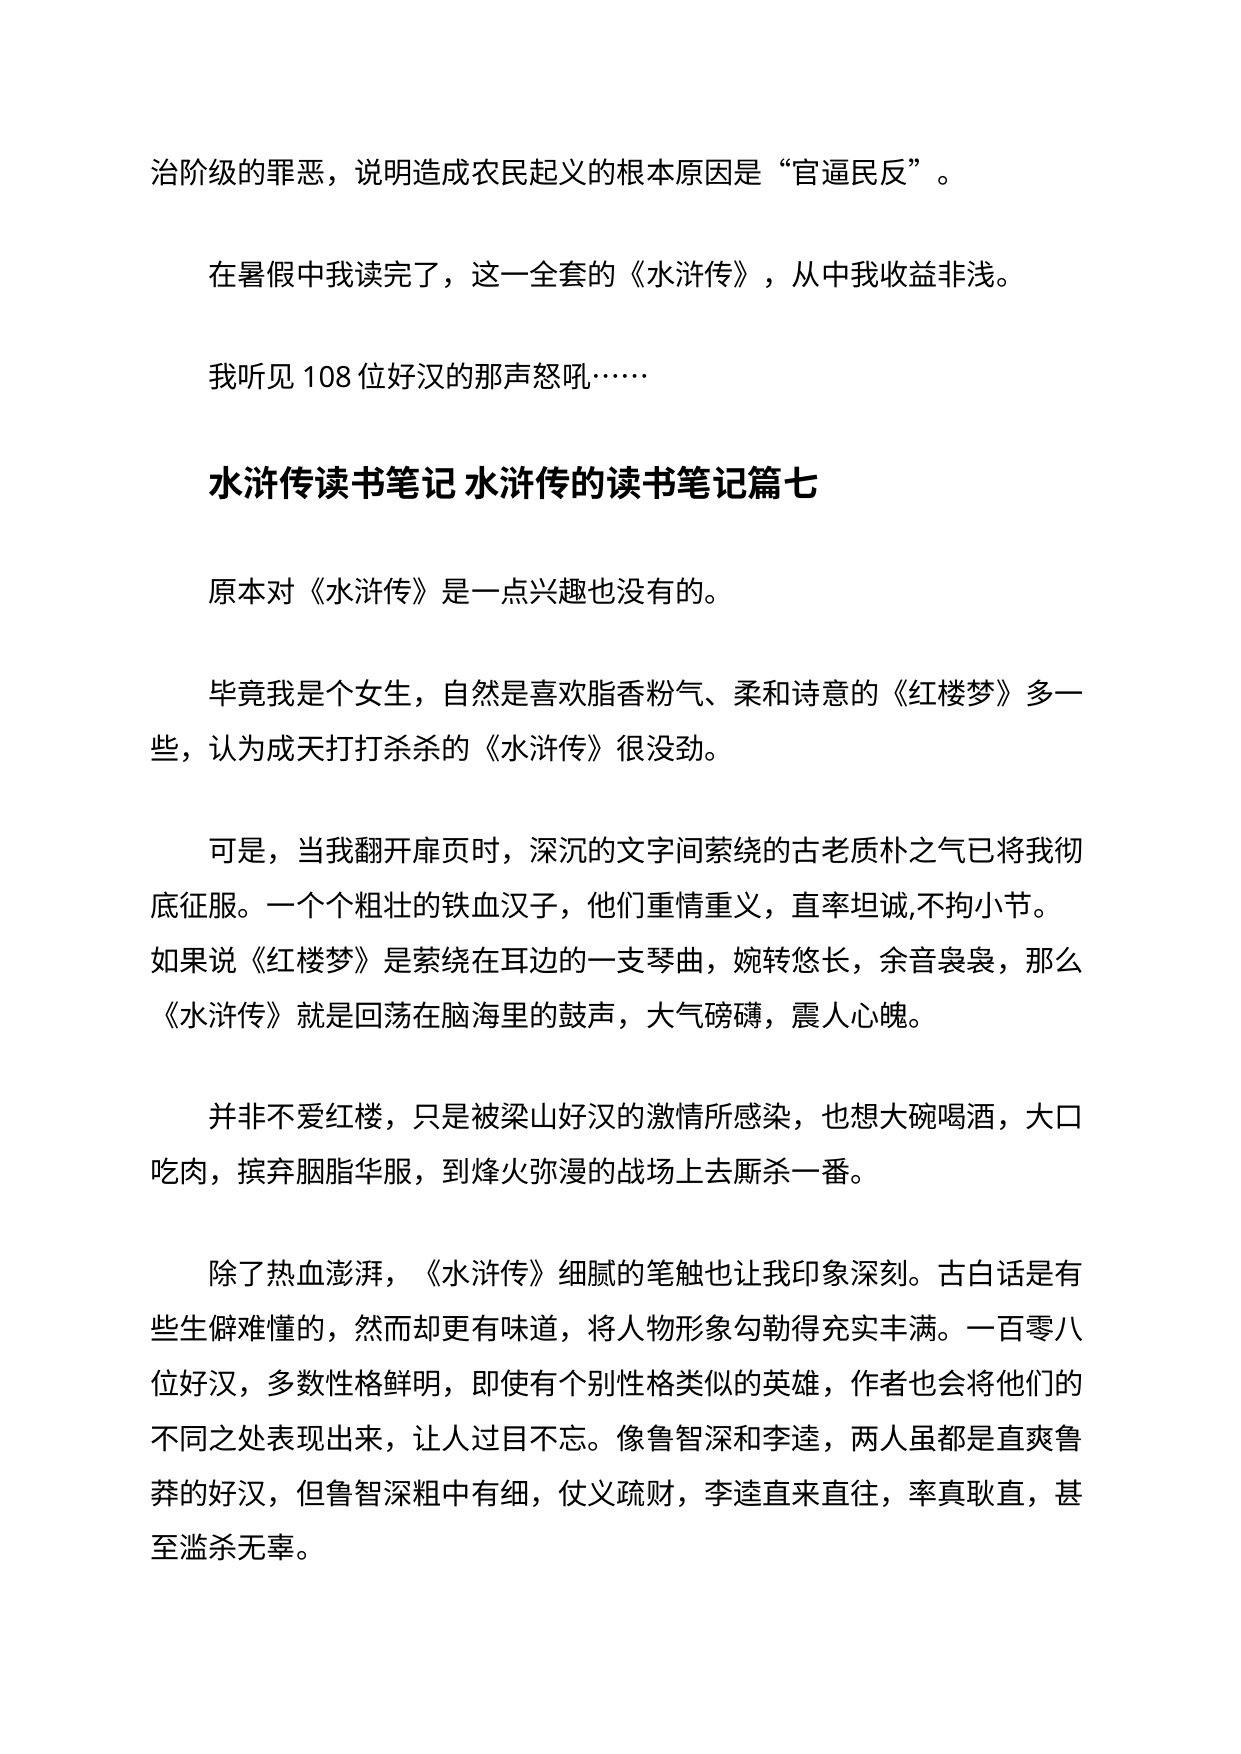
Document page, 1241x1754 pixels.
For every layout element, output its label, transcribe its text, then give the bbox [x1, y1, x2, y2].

text 并非不爱红楼，只是被梁山好汉的激情所感染，也想大碗喝酒，大口吃肉，摈弃胭脂华服，到烽火弥漫的战场上去厮杀一番。 [150, 1094, 1090, 1191]
text 水浒传读书笔记 水浒传的读书笔记篇七 [150, 456, 1090, 507]
text 原本对《水浒传》是一点兴趣也没有的。 [150, 569, 1090, 611]
text 可是，当我翻开扉页时，深沉的文字间萦绕的古老质朴之气已将我彻底征服。一个个粗壮的铁血汉子，他们重情重义，直率坦诚,不拘小节。如果说《红楼梦》是萦绕在耳边的一支琴曲，婉转悠长，余音袅袅，那么《水浒传》就是回荡在脑海里的鼓声，大气磅礴，震人心魄。 [150, 827, 1090, 1034]
text 我听见108位好汉的那声怒吼…… [150, 353, 1090, 396]
text 在暑假中我读完了，这一全套的《水浒传》，从中我收益非浅。 [150, 252, 1090, 294]
text 除了热血澎湃，《水浒传》细腻的笔触也让我印象深刻。古白话是有些生僻难懂的，然而却更有味道，将人物形象勾勒得充实丰满。一百零八位好汉，多数性格鲜明，即使有个别性格类似的英雄，作者也会将他们的不同之处表现出来，让人过目不忘。像鲁智深和李逵，两人虽都是直爽鲁莽的好汉，但鲁智深粗中有细，仗义疏财，李逵直来直往，率真耿直，甚至滥杀无辜。 [150, 1251, 1090, 1567]
text 毕竟我是个女生，自然是喜欢脂香粉气、柔和诗意的《红楼梦》多一些，认为成天打打杀杀的《水浒传》很没劲。 [150, 671, 1090, 768]
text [150, 150, 1090, 192]
